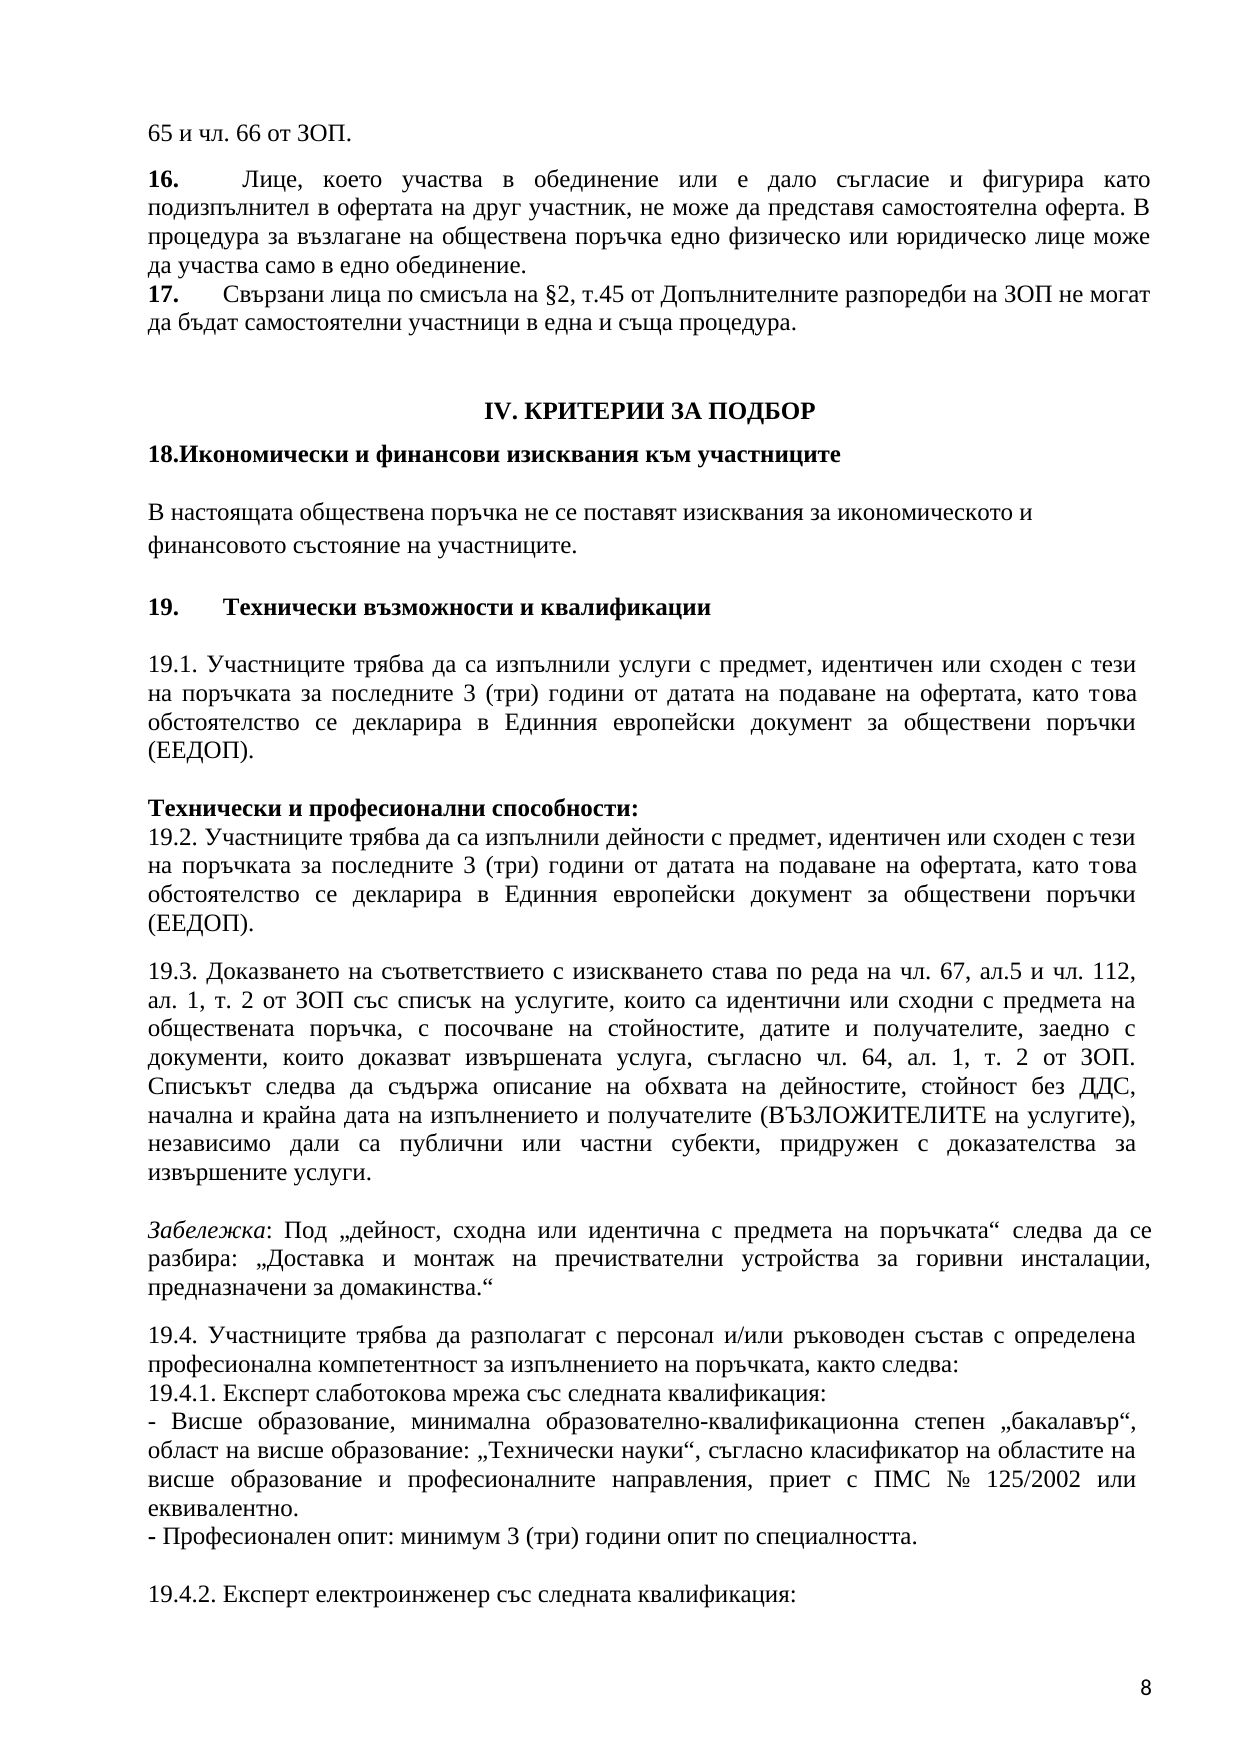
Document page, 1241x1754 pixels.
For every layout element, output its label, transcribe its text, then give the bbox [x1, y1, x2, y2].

text Технически и професионални способности: [148, 793, 1152, 822]
text 19.2. Участниците трябва да са изпълнили дейности с предмет, идентичен или сходен с тези на поръчката за последните 3 (три) години от датата на подаване на офертата, като това обстоятелство се декларира в Единния европейски документ за обществени поръчки (ЕЕДОП). [148, 822, 1137, 937]
text В настоящата обществена поръчка не се поставят изисквания за икономическото и финансовото състояние на участниците. [148, 497, 1152, 559]
text Забележка: Под „дейност, сходна или идентична с предмета на поръчката“ следва да се разбира: „Доставка и монтаж на пречиствателни устройства за горивни инсталации, предназначени за домакинства.“ [148, 1215, 1152, 1301]
text - Професионален опит: минимум 3 (три) години опит по специалността. [148, 1521, 1137, 1550]
list Свързани лица по смисъла на §2, т.45 от Допълнителните разпоредби на ЗОП не могат да бъдат самостоятелни участници в една и съща процедура. [148, 279, 1152, 336]
list Технически възможности и квалификации [148, 592, 1152, 621]
text 19.1. Участниците трябва да са изпълнили услуги с предмет, идентичен или сходен с тези на поръчката за последните 3 (три) години от датата на подаване на офертата, като това обстоятелство се декларира в Единния европейски документ за обществени поръчки (ЕЕДОП). [148, 649, 1137, 764]
text 19.4.1. Експерт слаботокова мрежа със следната квалификация: [148, 1378, 1137, 1406]
text 18.Икономически и финансови изисквания към участниците [148, 439, 1152, 468]
text IV. КРИТЕРИИ ЗА ПОДБОР [148, 396, 1152, 424]
text 19.4. Участниците трябва да разполагат с персонал и/или ръководен състав с определена професионална компетентност за изпълнението на поръчката, както следва: [148, 1320, 1137, 1378]
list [148, 118, 1152, 147]
text 19.4.2. Експерт електроинженер със следната квалификация: [148, 1579, 1137, 1608]
list Лице, което участва в обединение или е дало съгласие и фигурира като подизпълнител в офертата на друг участник, не може да представя самостоятелна оферта. В процедура за възлагане на обществена поръчка едно физическо или юридическо лице може да участва само в едно обединение. [148, 164, 1152, 279]
text 19.3. Доказването на съответствието с изискването става по реда на чл. 67, ал.5 и чл. 112, ал. 1, т. 2 от ЗОП със списък на услугите, които са идентични или сходни с предмета на обществената поръчка, с посочване на стойностите, датите и получателите, заедно с документи, които доказват извършената услуга, съгласно чл. 64, ал. 1, т. 2 от ЗОП. Списъкът следва да съдържа описание на обхвата на дейностите, стойност без ДДС, начална и крайна дата на изпълнението и получателите (ВЪЗЛОЖИТЕЛИТЕ на услугите), независимо дали са публични или частни субекти, придружен с доказателства за извършените услуги. [148, 956, 1137, 1186]
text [148, 1406, 1137, 1521]
